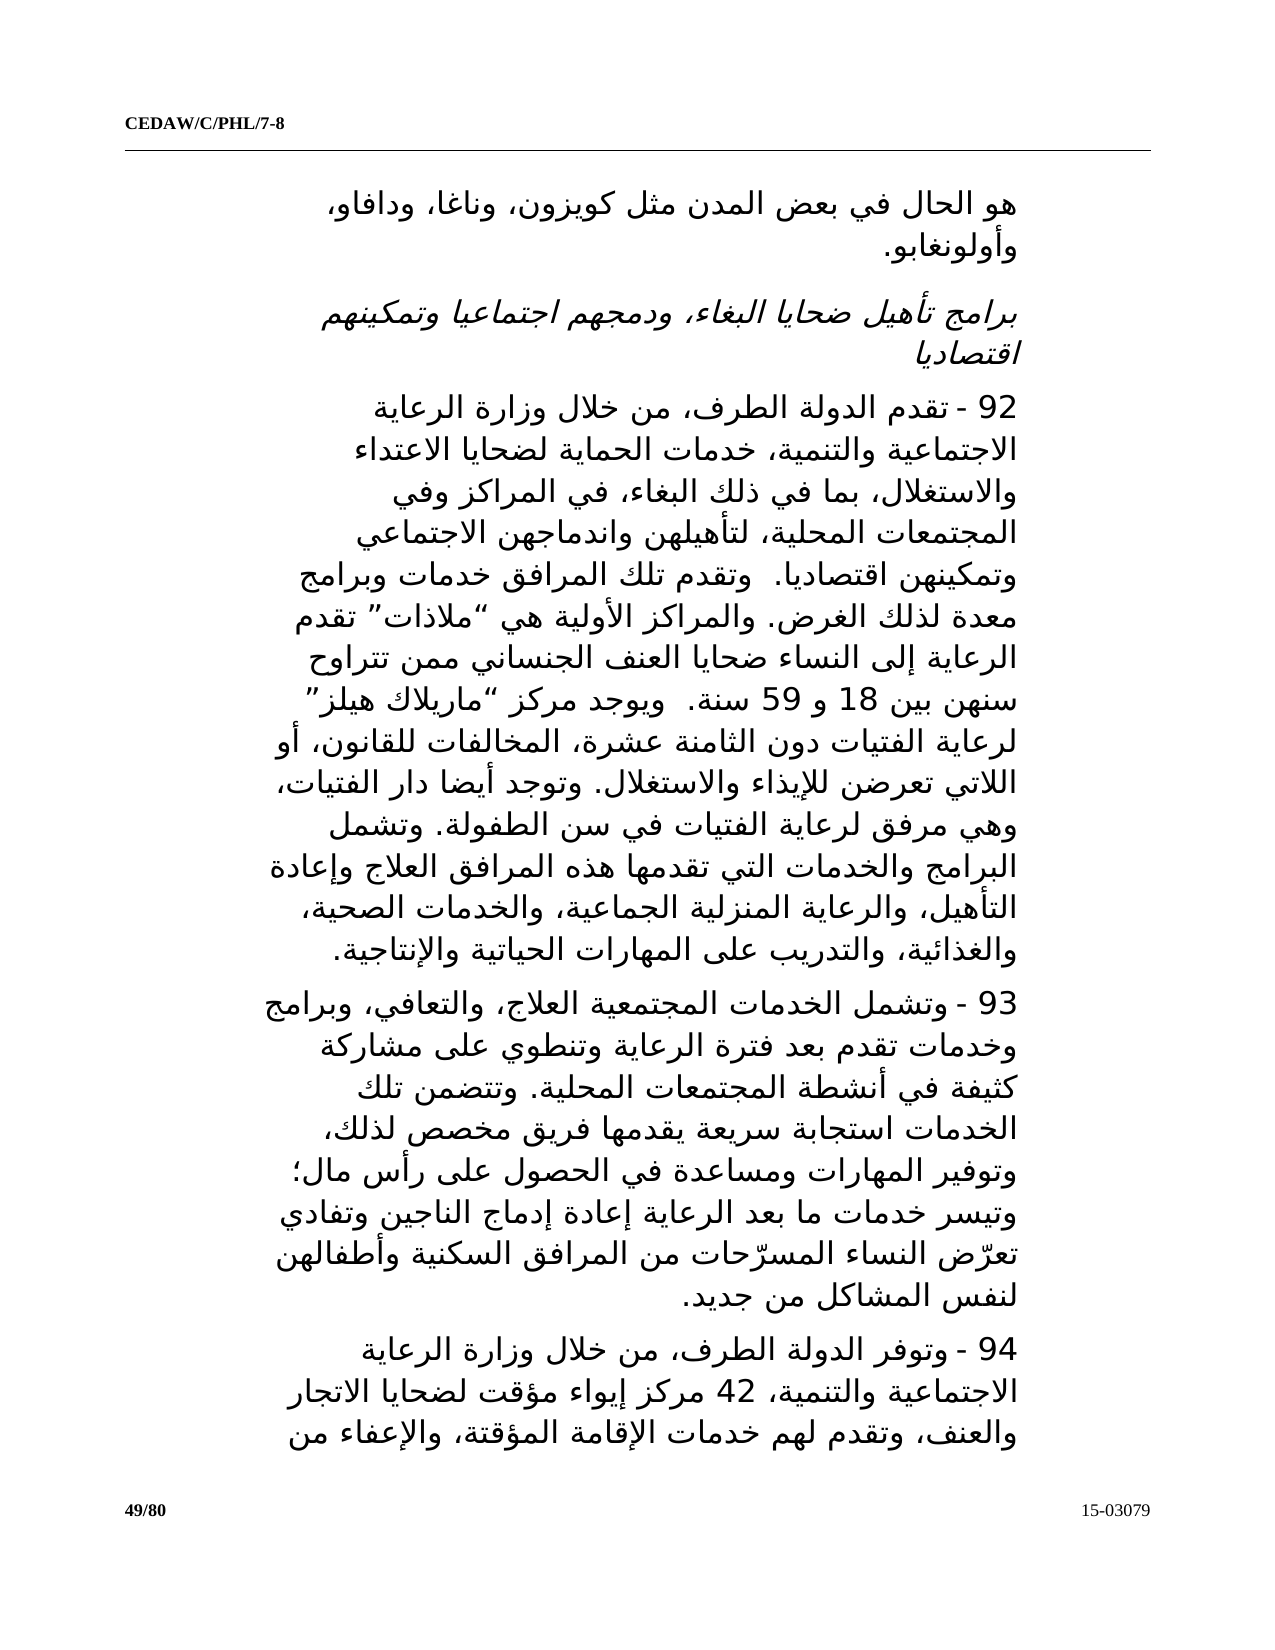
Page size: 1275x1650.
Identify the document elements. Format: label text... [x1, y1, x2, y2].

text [256, 1327, 1018, 1452]
text برامج تأهيل ضحايا البغاء، ودمجهم اجتماعيا وتمكينهم اقتصاديا [256, 290, 1151, 373]
text 92 - تقدم الدولة الطرف، من خلال وزارة الرعاية الاجتماعية والتنمية، خدمات الحماية لضحايا الاعتداء والاستغلال، بما في ذلك البغاء، في المراكز وفي المجتمعات المحلية، لتأهيلهن واندماجهن الاجتماعي وتمكينهن اقتصاديا. وتقدم تلك المرافق خدمات وبرامج معدة لذلك الغرض. والمراكز الأولية هي “ملاذات” تقدم الرعاية إلى النساء ضحايا العنف الجنساني ممن تتراوح سنهن بين 18 و 59 سنة. ويوجد مركز “ماريلاك هيلز” لرعاية الفتيات دون الثامنة عشرة، المخالفات للقانون، أو اللاتي تعرضن للإيذاء والاستغلال. وتوجد أيضا دار الفتيات، وهي مرفق لرعاية الفتيات في سن الطفولة. وتشمل البرامج والخدمات التي تقدمها هذه المرافق العلاج وإعادة التأهيل، والرعاية المنزلية الجماعية، والخدمات الصحية، والغذائية، والتدريب على المهارات الحياتية والإنتاجية. [256, 386, 1018, 969]
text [256, 181, 1018, 265]
text 93 - وتشمل الخدمات المجتمعية العلاج، والتعافي، وبرامج وخدمات تقدم بعد فترة الرعاية وتنطوي على مشاركة كثيفة في أنشطة المجتمعات المحلية. وتتضمن تلك الخدمات استجابة سريعة يقدمها فريق مخصص لذلك، وتوفير المهارات ومساعدة في الحصول على رأس مال؛ وتيسر خدمات ما بعد الرعاية إعادة إدماج الناجين وتفادي تعرّض النساء المسرّحات من المرافق السكنية وأطفالهن لنفس المشاكل من جديد. [256, 981, 1018, 1315]
